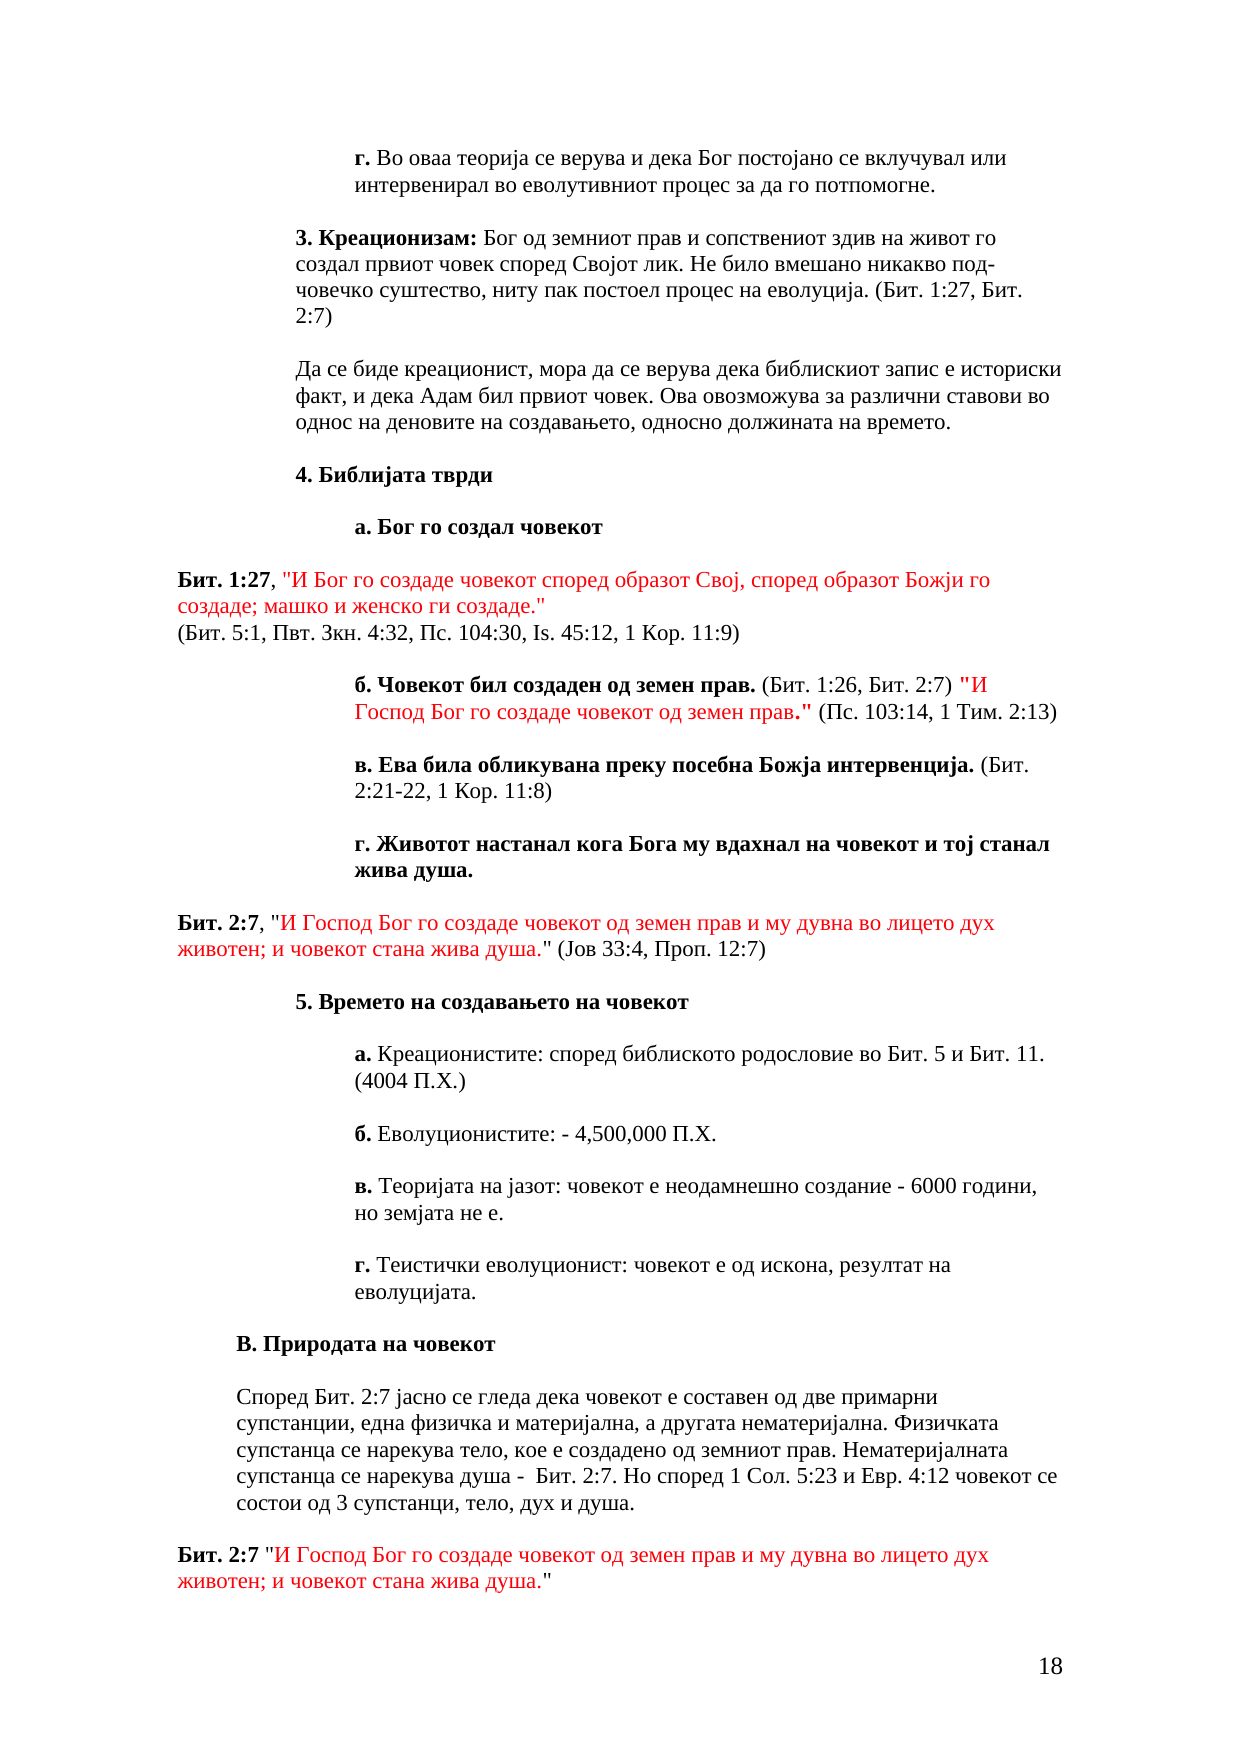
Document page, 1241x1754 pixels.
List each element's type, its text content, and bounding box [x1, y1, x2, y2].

text Според Бит. 2:7 јасно се гледа дека човекот е составен од две примарни супстанции, една физичка и материјална, а другата нематеријална. Физичката супстанца се нарекува тело, кое е создадено од земниот прав. Нематеријалната супстанца се нарекува душа - Бит. 2:7. Но според 1 Сол. 5:23 и Евр. 4:12 човекот се состои од 3 супстанци, тело, дух и душа. [236, 1383, 1063, 1515]
text в. Теоријата на јазот: човекот е неодамнешно создание - 6000 години, но земјата не е. [354, 1172, 1063, 1225]
text б. Човекот бил создаден од земен прав. (Бит. 1:26, Бит. 2:7) "И Господ Бог го создаде човекот од земен прав." (Пс. 103:14, 1 Тим. 2:13) [354, 672, 1063, 724]
text г. Во оваа теорија се верува и дека Бог постојано се вклучувал или интервенирал во еволутивниот процес за да го потпомогне. [354, 144, 1063, 197]
text а. Бог го создал човекот [354, 513, 1063, 540]
text Бит. 2:7 "И Господ Бог го создаде човекот од земен прав и му дувна во лицето дух животен; и човекот стана жива душа." [177, 1541, 1063, 1594]
text г. Животот настанал кога Бога му вдахнал на човекот и тој станал жива душа. [354, 830, 1063, 882]
text г. Теистички еволуционист: човекот е од искона, резултат на еволуцијата. [354, 1251, 1063, 1304]
text Бит. 1:27, "И Бог го создаде човекот според образот Свој, според образот Божји го создаде; машко и женско ги создаде." [177, 566, 1063, 619]
text в. Ева била обликувана преку посебна Божја интервенција. (Бит. 2:21-22, 1 Кор. 11:8) [354, 751, 1063, 803]
text (Бит. 5:1, Пвт. Зкн. 4:32, Пс. 104:30, Is. 45:12, 1 Кор. 11:9) [177, 619, 1063, 645]
text б. Еволуционистите: - 4,500,000 П.Х. [354, 1119, 1063, 1146]
text В. Природата на човекот [236, 1330, 1063, 1357]
text а. Креационистите: според библиското родословие во Бит. 5 и Бит. 11. (4004 П.Х.) [354, 1041, 1063, 1093]
text Да се ​​биде креационист, мора да се верува дека библискиот запис е историски факт, и дека Адам бил првиот човек. Ова овозможува за различни ставови во однос на деновите на создавањето, односно должината на времето. [295, 355, 1063, 434]
text 3. Креационизам: Бог од земниот прав и сопствениот здив на живот го создал првиот човек според Својот лик. Не било вмешано никакво под-човечко суштество, ниту пак постоел процес на еволуција. (Бит. 1:27, Бит. 2:7) [295, 223, 1063, 329]
text Бит. 2:7, "И Господ Бог го создаде човекот од земен прав и му дувна во лицето дух животен; и човекот стана жива душа." (Јов 33:4, Проп. 12:7) [177, 909, 1063, 961]
text 5. Времето на создавањето на човекот [295, 988, 1063, 1014]
text 4. Библијата тврди [295, 461, 1063, 487]
